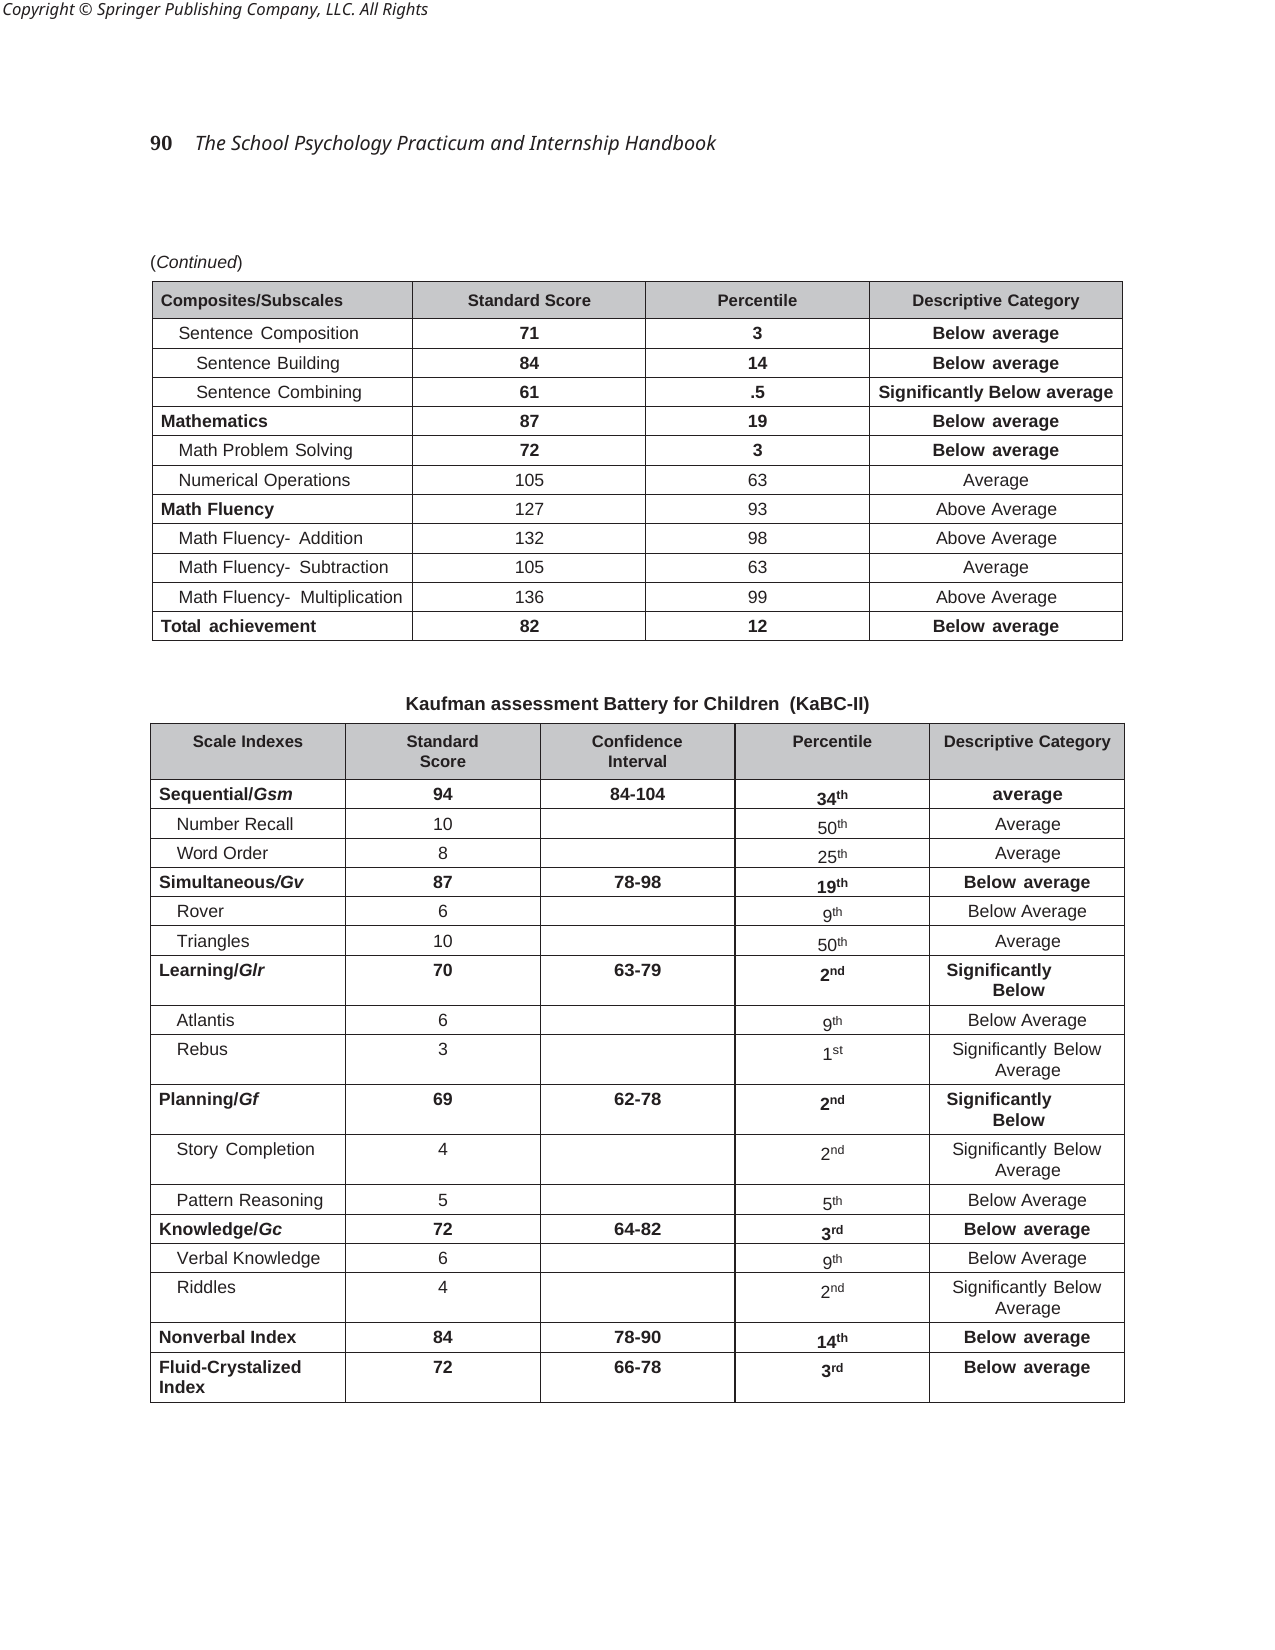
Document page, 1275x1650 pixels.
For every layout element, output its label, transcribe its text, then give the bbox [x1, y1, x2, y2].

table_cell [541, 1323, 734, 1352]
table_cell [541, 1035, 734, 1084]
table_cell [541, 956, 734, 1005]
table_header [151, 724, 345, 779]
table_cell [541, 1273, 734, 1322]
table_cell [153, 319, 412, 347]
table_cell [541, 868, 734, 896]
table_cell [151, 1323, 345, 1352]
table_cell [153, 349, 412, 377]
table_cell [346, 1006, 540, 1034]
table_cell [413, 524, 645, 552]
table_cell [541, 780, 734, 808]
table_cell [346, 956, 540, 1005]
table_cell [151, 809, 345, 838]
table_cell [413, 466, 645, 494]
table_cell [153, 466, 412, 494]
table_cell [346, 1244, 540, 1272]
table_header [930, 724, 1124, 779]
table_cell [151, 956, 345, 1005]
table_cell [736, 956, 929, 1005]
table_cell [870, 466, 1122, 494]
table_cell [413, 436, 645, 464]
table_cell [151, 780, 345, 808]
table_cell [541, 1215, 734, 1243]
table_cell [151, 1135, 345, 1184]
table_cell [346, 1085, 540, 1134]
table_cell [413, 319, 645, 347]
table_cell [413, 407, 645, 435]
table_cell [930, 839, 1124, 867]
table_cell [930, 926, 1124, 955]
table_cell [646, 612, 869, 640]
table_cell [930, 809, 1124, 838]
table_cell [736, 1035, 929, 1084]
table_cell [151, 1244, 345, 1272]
text 90 The School Psychology Practicum and Internship Handbook [150, 129, 1128, 156]
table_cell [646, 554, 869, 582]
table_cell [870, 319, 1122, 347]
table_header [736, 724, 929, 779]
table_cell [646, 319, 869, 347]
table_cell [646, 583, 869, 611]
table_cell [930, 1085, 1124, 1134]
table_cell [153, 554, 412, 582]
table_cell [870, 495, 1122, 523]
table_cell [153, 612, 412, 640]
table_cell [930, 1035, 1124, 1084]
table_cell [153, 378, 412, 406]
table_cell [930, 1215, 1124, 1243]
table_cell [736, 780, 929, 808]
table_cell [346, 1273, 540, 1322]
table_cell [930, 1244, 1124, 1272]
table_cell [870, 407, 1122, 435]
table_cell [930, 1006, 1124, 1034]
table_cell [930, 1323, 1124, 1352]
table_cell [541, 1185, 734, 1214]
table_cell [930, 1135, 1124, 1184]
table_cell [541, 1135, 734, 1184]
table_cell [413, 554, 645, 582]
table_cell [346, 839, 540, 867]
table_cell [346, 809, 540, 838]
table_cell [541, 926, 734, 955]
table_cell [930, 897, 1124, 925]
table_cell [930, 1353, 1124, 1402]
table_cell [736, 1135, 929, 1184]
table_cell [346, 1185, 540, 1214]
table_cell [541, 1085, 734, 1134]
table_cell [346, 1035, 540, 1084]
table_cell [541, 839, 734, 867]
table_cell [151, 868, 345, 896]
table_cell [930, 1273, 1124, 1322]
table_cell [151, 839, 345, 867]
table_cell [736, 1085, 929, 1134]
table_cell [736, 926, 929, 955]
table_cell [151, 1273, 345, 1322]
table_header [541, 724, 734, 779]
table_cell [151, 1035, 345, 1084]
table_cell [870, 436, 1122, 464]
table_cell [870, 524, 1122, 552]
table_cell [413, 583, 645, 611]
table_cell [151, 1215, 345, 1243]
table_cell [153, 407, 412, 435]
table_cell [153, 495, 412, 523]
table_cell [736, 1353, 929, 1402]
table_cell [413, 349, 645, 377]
text Kaufman assessment Battery for Children (KaBC-II) [405, 692, 1128, 714]
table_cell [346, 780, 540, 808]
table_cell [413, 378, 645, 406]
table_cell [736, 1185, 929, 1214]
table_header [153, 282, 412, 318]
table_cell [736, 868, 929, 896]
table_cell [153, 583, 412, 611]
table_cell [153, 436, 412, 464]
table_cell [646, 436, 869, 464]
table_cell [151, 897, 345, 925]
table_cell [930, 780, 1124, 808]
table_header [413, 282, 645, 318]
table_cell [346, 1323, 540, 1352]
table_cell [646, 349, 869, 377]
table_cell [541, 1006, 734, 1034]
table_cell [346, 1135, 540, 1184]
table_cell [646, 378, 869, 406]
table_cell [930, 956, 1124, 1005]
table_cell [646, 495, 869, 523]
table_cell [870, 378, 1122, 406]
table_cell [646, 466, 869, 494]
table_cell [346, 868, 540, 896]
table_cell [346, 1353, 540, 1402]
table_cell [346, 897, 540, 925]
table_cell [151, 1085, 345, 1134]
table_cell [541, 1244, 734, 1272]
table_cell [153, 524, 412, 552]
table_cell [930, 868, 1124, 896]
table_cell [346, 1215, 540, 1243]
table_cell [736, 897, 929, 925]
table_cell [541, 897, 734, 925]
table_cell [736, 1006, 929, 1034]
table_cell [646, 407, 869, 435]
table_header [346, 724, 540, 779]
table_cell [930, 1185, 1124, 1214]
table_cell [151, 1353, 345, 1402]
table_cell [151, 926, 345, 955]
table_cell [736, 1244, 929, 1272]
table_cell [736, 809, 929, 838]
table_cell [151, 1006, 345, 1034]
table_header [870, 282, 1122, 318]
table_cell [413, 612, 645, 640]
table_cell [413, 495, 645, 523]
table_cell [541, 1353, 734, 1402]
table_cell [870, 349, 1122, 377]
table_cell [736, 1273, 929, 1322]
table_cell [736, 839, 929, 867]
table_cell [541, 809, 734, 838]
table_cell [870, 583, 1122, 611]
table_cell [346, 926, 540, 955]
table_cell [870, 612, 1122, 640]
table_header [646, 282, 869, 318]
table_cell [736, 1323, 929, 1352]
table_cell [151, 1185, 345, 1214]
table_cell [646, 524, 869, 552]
text (Continued) [150, 252, 1128, 273]
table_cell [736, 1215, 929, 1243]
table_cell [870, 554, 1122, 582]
